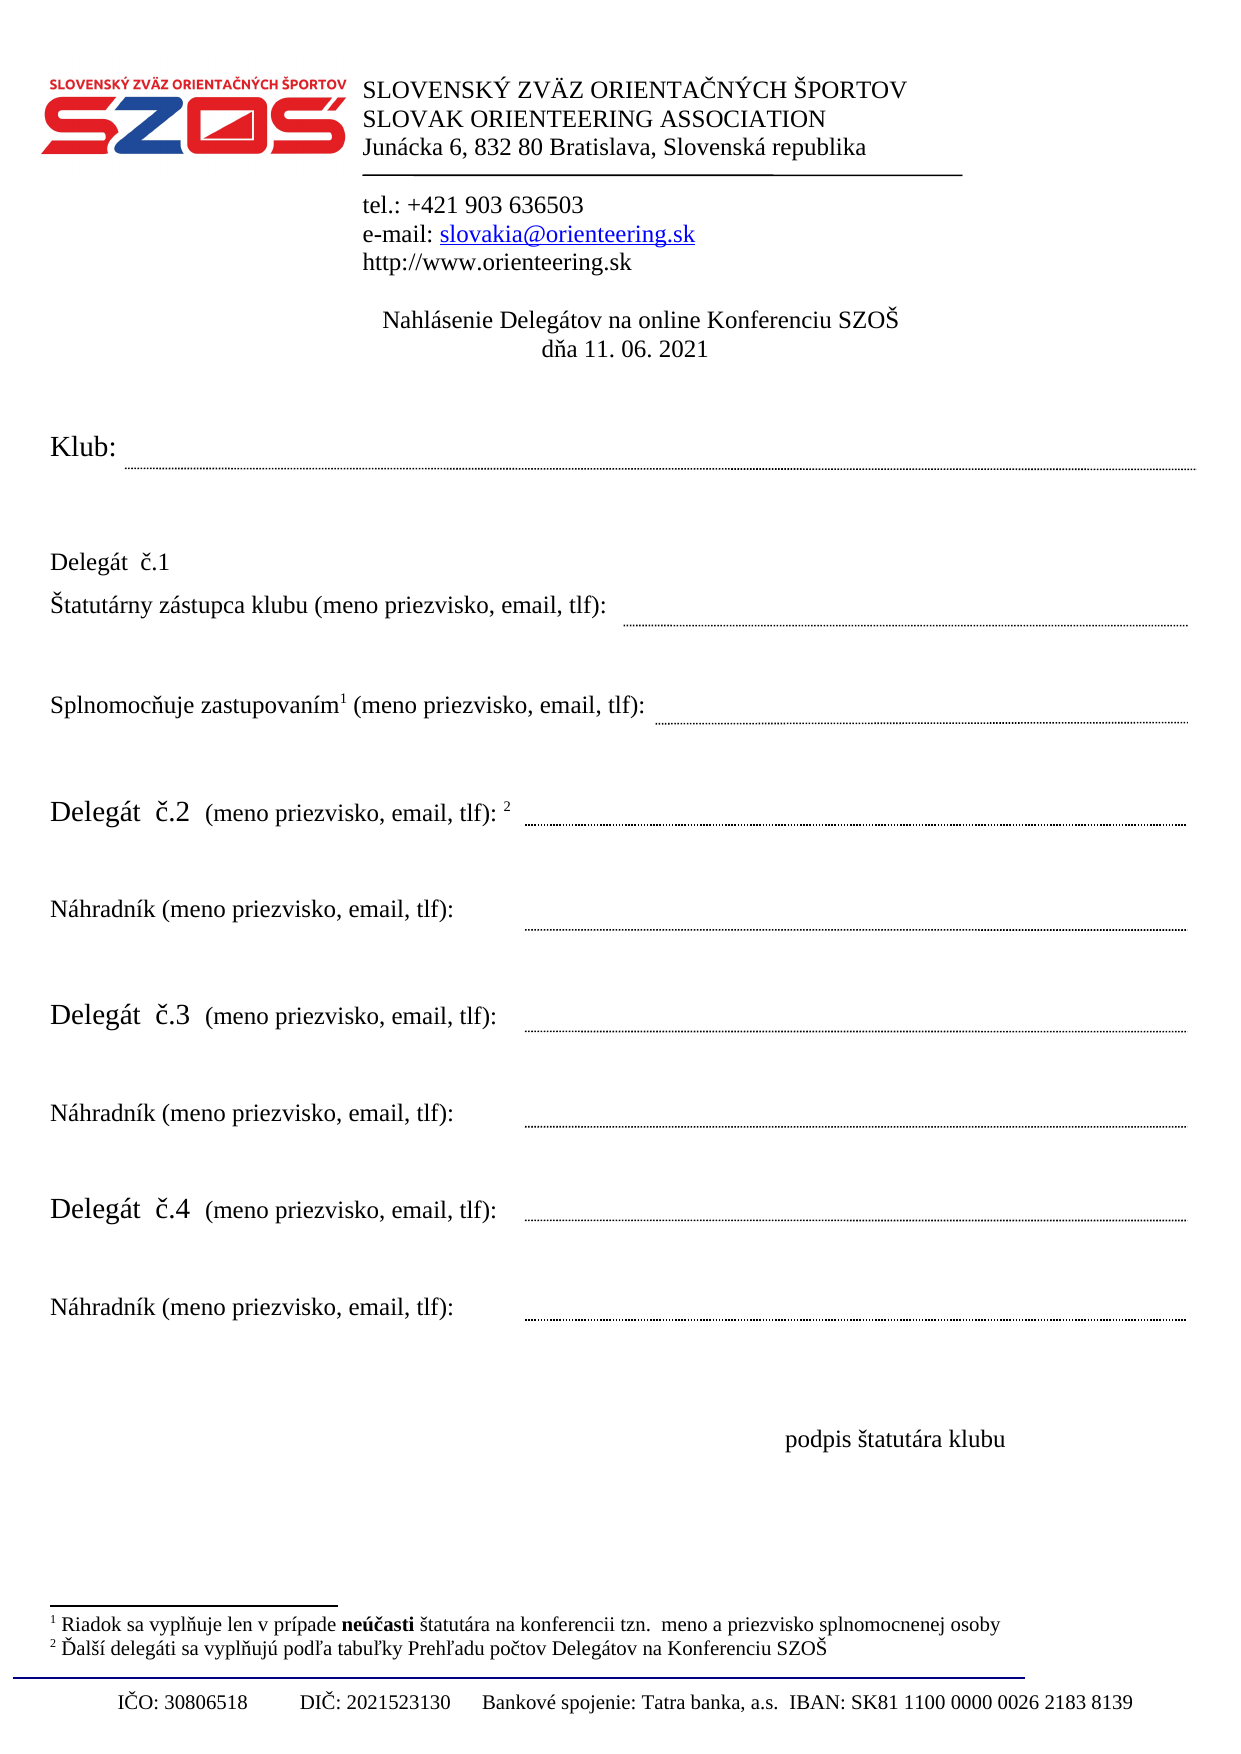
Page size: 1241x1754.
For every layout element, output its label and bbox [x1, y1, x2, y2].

picture [25, 56, 364, 178]
